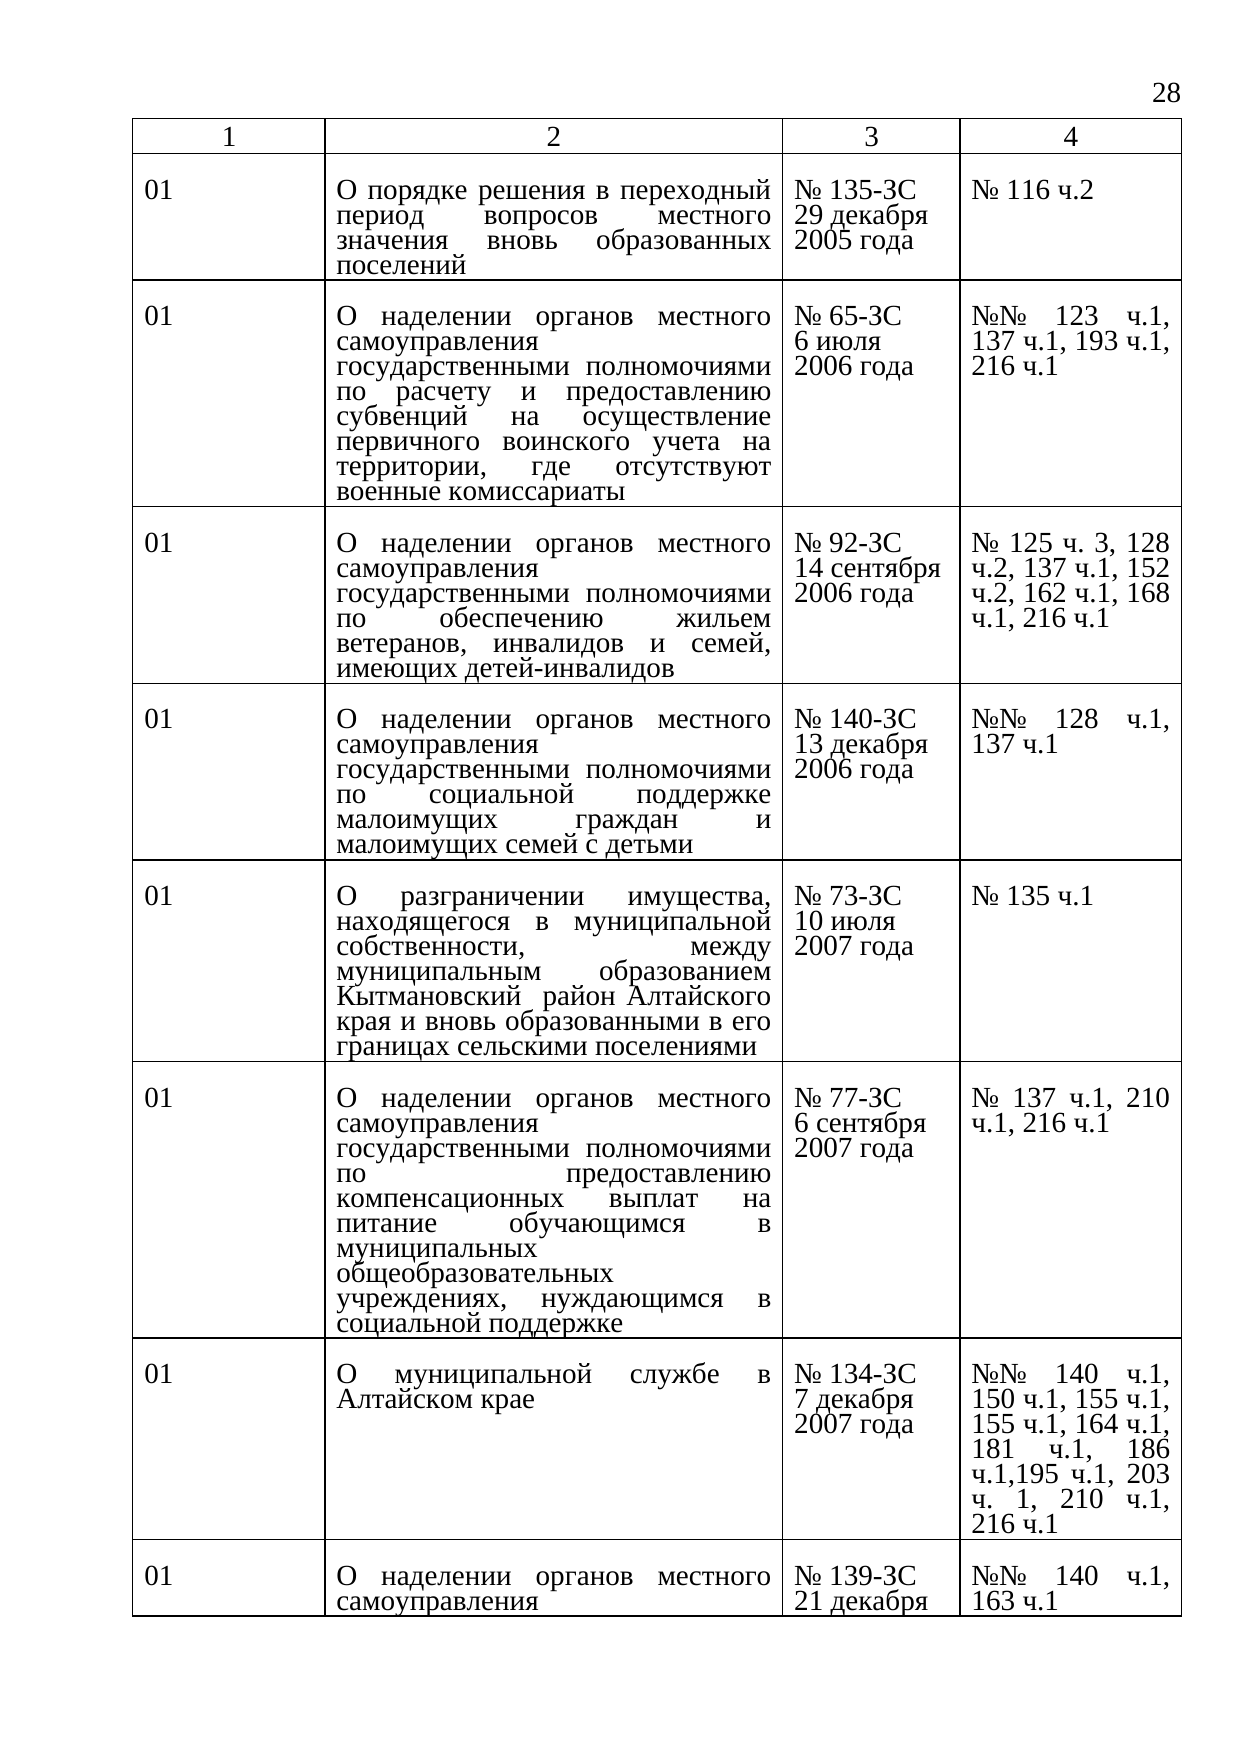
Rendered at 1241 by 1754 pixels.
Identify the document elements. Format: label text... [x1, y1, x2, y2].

table_cell № 140-ЗС 13 декабря 2006 года [783, 684, 959, 859]
table_cell №№ 140 ч.1, 150 ч.1, 155 ч.1, 155 ч.1, 164 ч.1, 181 ч.1, 186 ч.1,195 ч.1, 203 ч. 1, 210 ч.1, 216 ч.1 [961, 1339, 1181, 1539]
table_header 1 [133, 119, 324, 153]
table_header 2 [326, 119, 782, 153]
table_cell № 73-ЗС 10 июля 2007 года [783, 861, 959, 1061]
table_cell № 135-ЗС 29 декабря 2005 года [783, 154, 959, 279]
table_cell № 125 ч. 3, 128 ч.2, 137 ч.1, 152 ч.2, 162 ч.1, 168 ч.1, 216 ч.1 [961, 507, 1181, 682]
table_cell О наделении органов местного самоуправления государственными полномочиями по обеспечению жильем ветеранов, инвалидов и семей, имеющих детей-инвалидов [326, 507, 782, 682]
table_cell №№ 128 ч.1, 137 ч.1 [961, 684, 1181, 859]
table_cell О разграничении имущества, находящегося в муниципальной собственности, между муниципальным образованием Кытмановский район Алтайского края и вновь образованными в его границах сельскими поселениями [326, 861, 782, 1061]
table_cell О наделении органов местного самоуправления государственными полномочиями по расчету и предоставлению субвенций на осуществление первичного воинского учета на территории, где отсутствуют военные комиссариаты [326, 281, 782, 506]
table_cell № 116 ч.2 [961, 154, 1181, 279]
table_cell 01 [133, 1339, 324, 1539]
table_cell 01 [133, 861, 324, 1061]
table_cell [326, 1540, 782, 1615]
table_cell 01 [133, 507, 324, 682]
table_header 3 [783, 119, 959, 153]
table_cell № 135 ч.1 [961, 861, 1181, 1061]
table_cell № 137 ч.1, 210 ч.1, 216 ч.1 [961, 1062, 1181, 1337]
table_cell О порядке решения в переходный период вопросов местного значения вновь образованных поселений [326, 154, 782, 279]
table_cell О муниципальной службе в Алтайском крае [326, 1339, 782, 1539]
table_cell О наделении органов местного самоуправления государственными полномочиями по предоставлению компенсационных выплат на питание обучающимся в муниципальных общеобразовательных учреждениях, нуждающимся в социальной поддержке [326, 1062, 782, 1337]
table_cell 01 [133, 1540, 324, 1615]
table_cell № 139-ЗС 21 декабря 2007 года [783, 1540, 959, 1615]
table_cell О наделении органов местного самоуправления государственными полномочиями по социальной поддержке малоимущих граждан и малоимущих семей с детьми [326, 684, 782, 859]
table_cell № 92-ЗС 14 сентября 2006 года [783, 507, 959, 682]
table_cell № 134-ЗС 7 декабря 2007 года [783, 1339, 959, 1539]
table_cell 01 [133, 154, 324, 279]
table_header 4 [961, 119, 1181, 153]
table_cell № 65-ЗС 6 июля 2006 года [783, 281, 959, 506]
table_cell №№ 140 ч.1, 163 ч.1 [961, 1540, 1181, 1615]
table_cell № 77-ЗС 6 сентября 2007 года [783, 1062, 959, 1337]
table_cell 01 [133, 281, 324, 506]
table_cell 01 [133, 1062, 324, 1337]
table_cell 01 [133, 684, 324, 859]
table_cell №№ 123 ч.1, 137 ч.1, 193 ч.1, 216 ч.1 [961, 281, 1181, 506]
